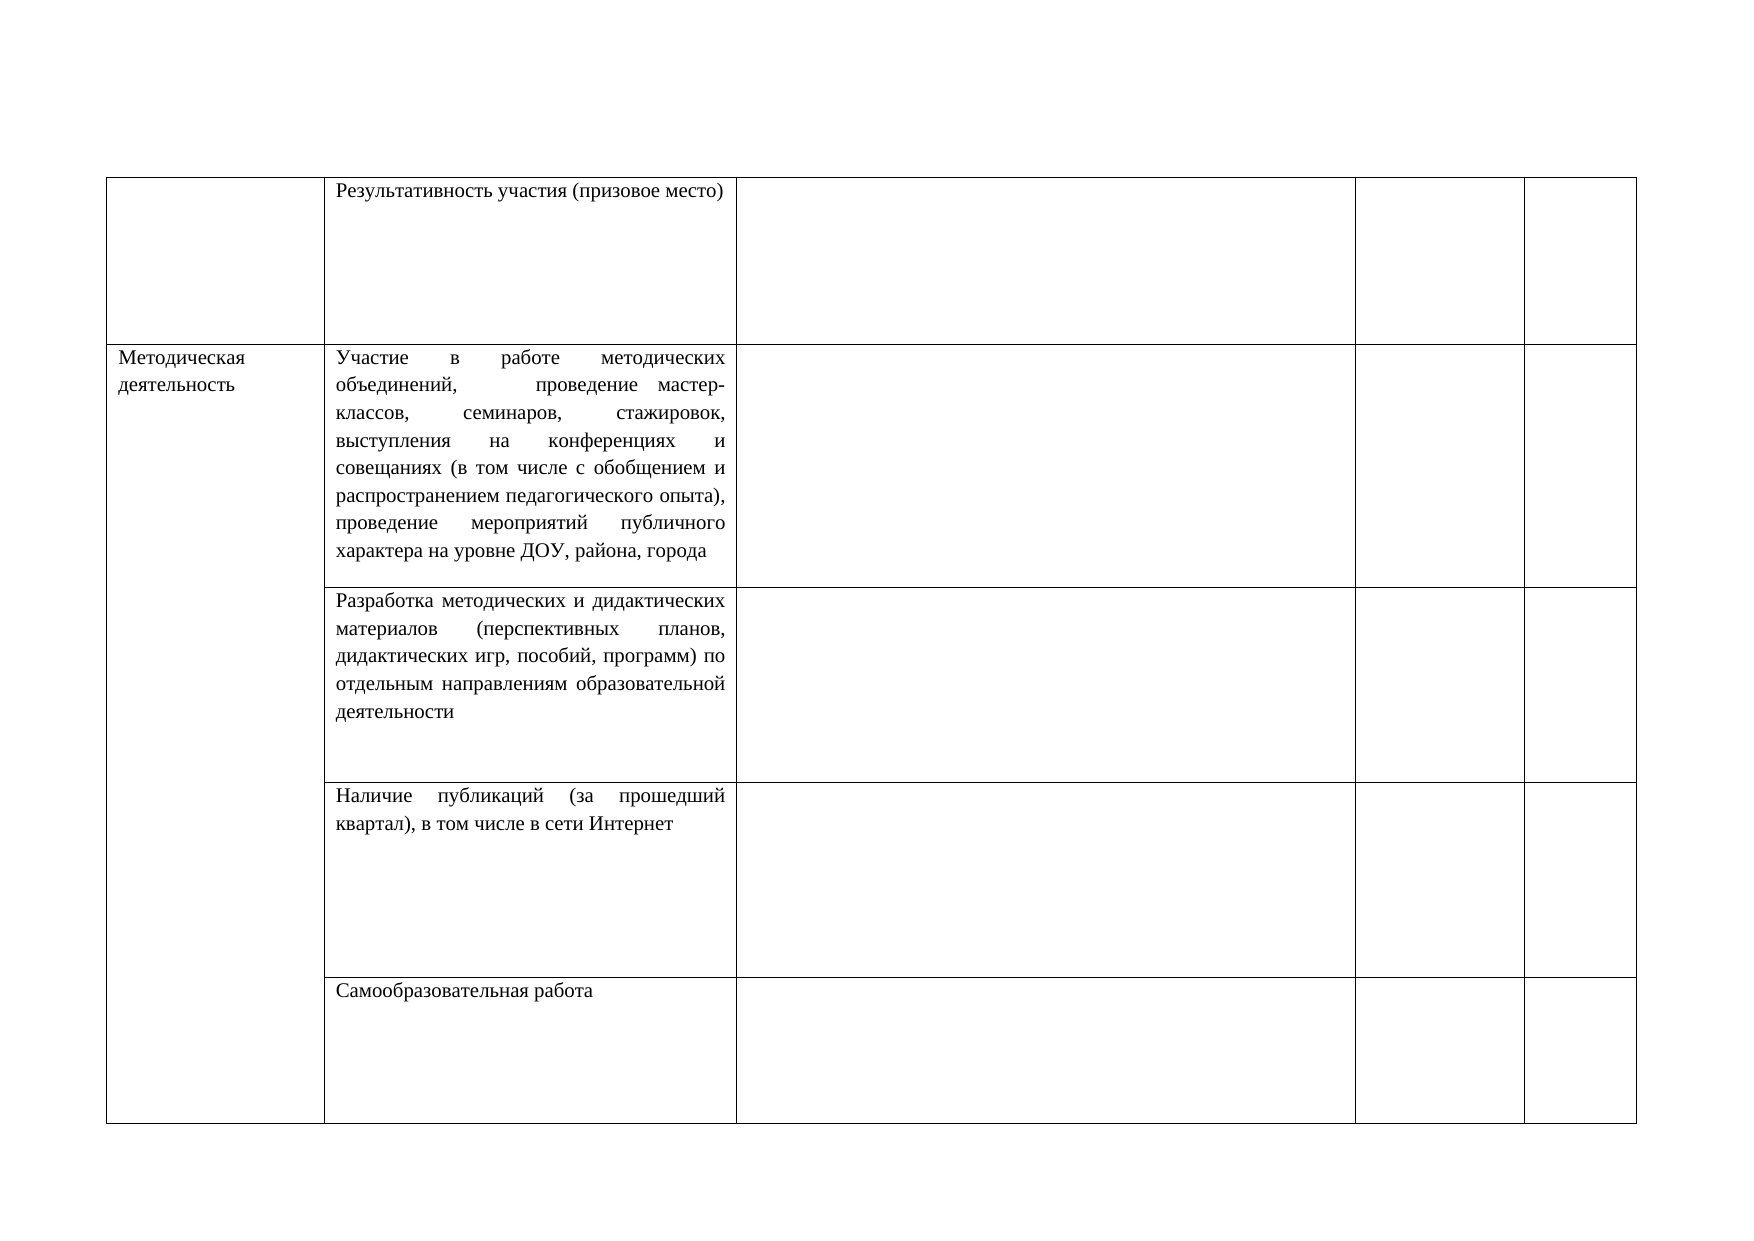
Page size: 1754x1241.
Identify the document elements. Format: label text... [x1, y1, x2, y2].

table_cell Самообразовательная работа [325, 978, 736, 1123]
table_cell [1525, 978, 1636, 1123]
table_cell [737, 345, 1355, 587]
table_cell [1356, 783, 1524, 977]
table_cell Наличие публикаций (за прошедший квартал), в том числе в сети Интернет [325, 783, 736, 977]
table_cell [737, 978, 1355, 1123]
table_cell [737, 588, 1355, 782]
table_cell Методическая деятельность [107, 345, 324, 1123]
table_cell [737, 783, 1355, 977]
table_cell [1356, 178, 1524, 344]
table_cell [737, 178, 1355, 344]
table_cell [1525, 178, 1636, 344]
table_cell Участие в работе методических объединений, проведение мастер-классов, семинаров, стажировок, выступления на конференциях и совещаниях (в том числе с обобщением и распространением педагогического опыта), проведение мероприятий публичного характера на уровне ДОУ, района, города [325, 345, 736, 587]
table_cell [1356, 588, 1524, 782]
table_cell [1356, 345, 1524, 587]
table_cell Разработка методических и дидактических материалов (перспективных планов, дидактических игр, пособий, программ) по отдельным направлениям образовательной деятельности [325, 588, 736, 782]
table_cell [1525, 588, 1636, 782]
table_cell [1525, 345, 1636, 587]
table_cell Результативность участия (призовое место) [325, 178, 736, 344]
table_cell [107, 178, 324, 344]
table_cell [1356, 978, 1524, 1123]
table_cell [1525, 783, 1636, 977]
